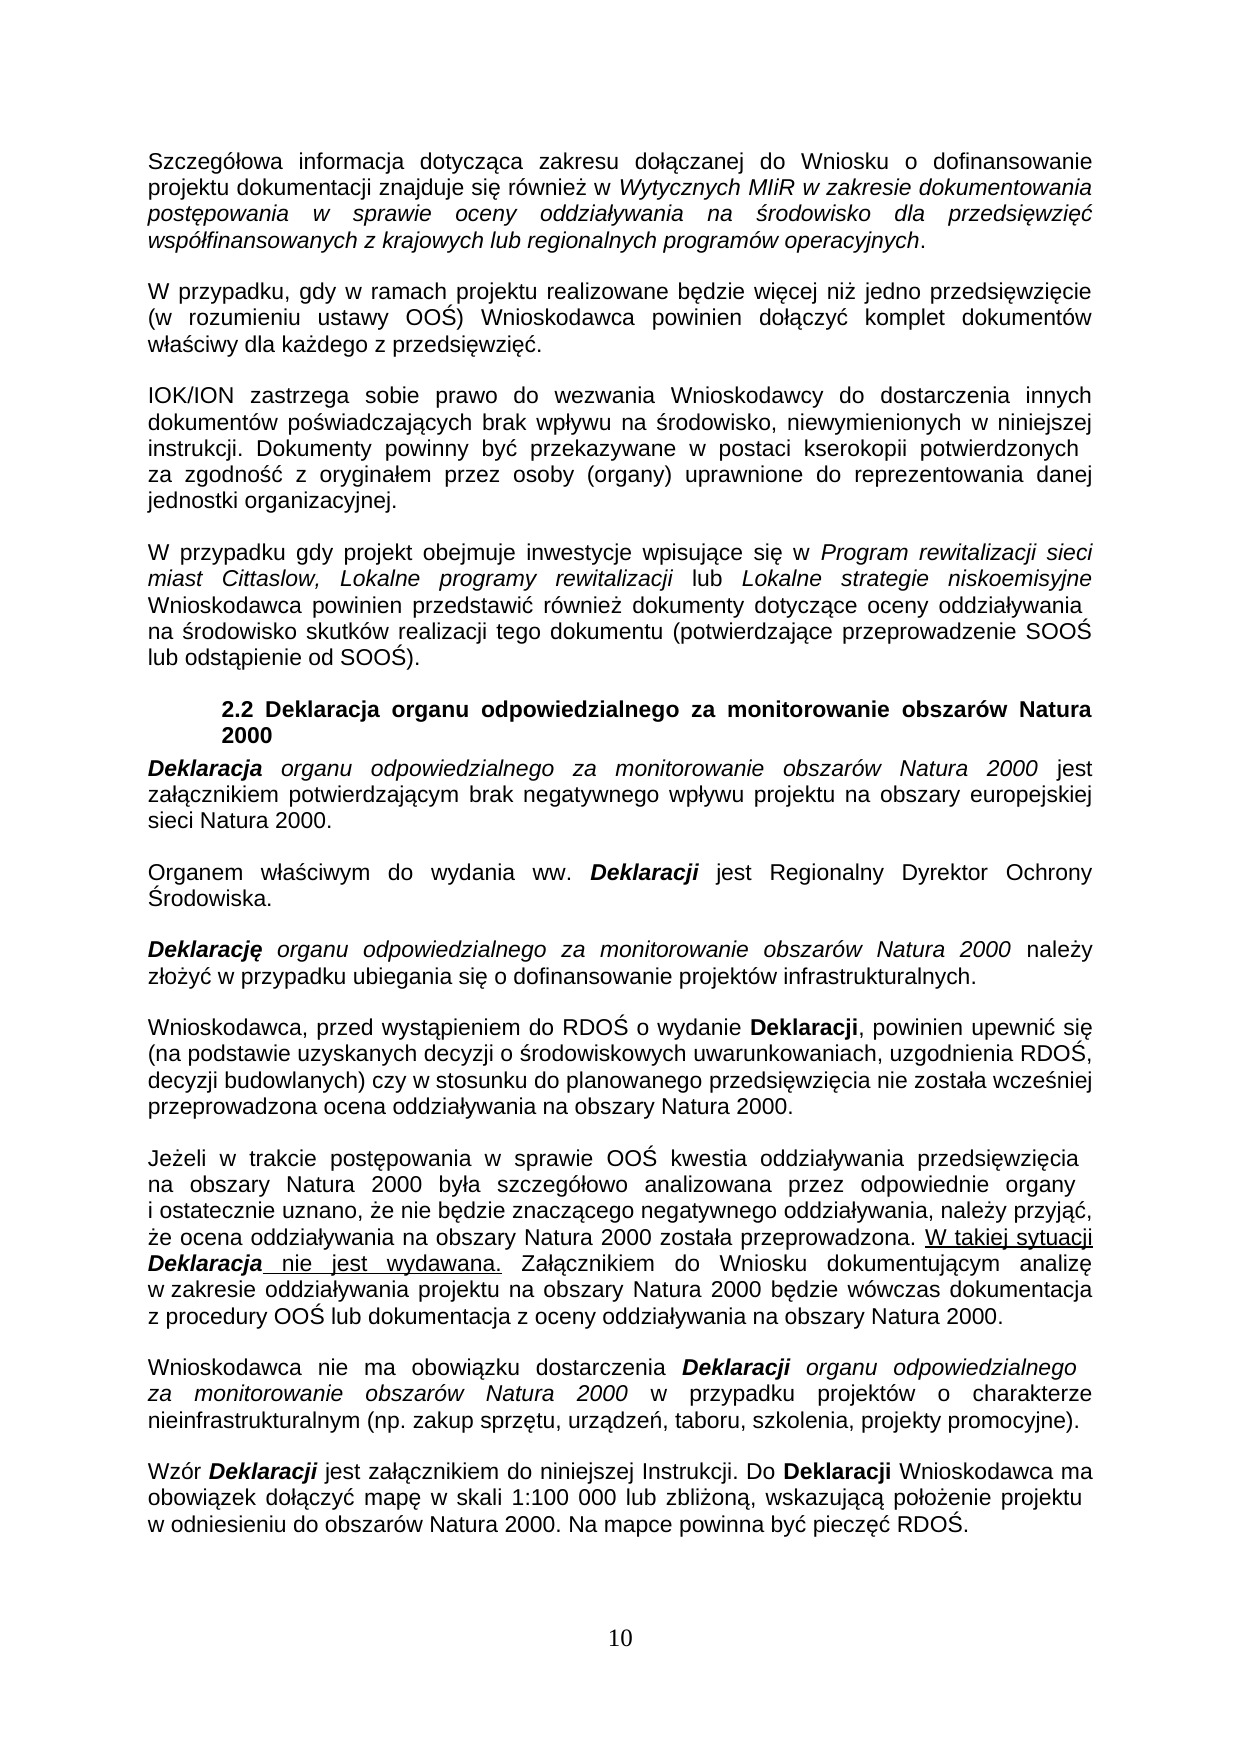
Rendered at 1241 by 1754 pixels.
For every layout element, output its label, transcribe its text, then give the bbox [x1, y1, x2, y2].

subtitle Deklarację organu odpowiedzialnego za monitorowanie obszarów Natura 2000 należy złożyć w przypadku ubiegania się o dofinansowanie projektów infrastrukturalnych. [148, 936, 1093, 989]
subtitle 2.2 Deklaracja organu odpowiedzialnego za monitorowanie obszarów Natura 2000 [221, 696, 1093, 748]
subtitle Jeżeli w trakcie postępowania w sprawie OOŚ kwestia oddziaływania przedsięwzięcia na obszary Natura 2000 była szczegółowo analizowana przez odpowiednie organy i ostatecznie uznano, że nie będzie znaczącego negatywnego oddziaływania, należy przyjąć, że ocena oddziaływania na obszary Natura 2000 została przeprowadzona. W takiej sytuacji Deklaracja nie jest wydawana. Załącznikiem do Wniosku dokumentującym analizę w zakresie oddziaływania projektu na obszary Natura 2000 będzie wówczas dokumentacja z procedury OOŚ lub dokumentacja z oceny oddziaływania na obszary Natura 2000. [148, 1144, 1093, 1329]
subtitle Wzór Deklaracji jest załącznikiem do niniejszej Instrukcji. Do Deklaracji Wnioskodawca ma obowiązek dołączyć mapę w skali 1:100 000 lub zbliżoną, wskazującą położenie projektu w odniesieniu do obszarów Natura 2000. Na mapce powinna być pieczęć RDOŚ. [148, 1458, 1093, 1537]
subtitle Organem właściwym do wydania ww. Deklaracji jest Regionalny Dyrektor Ochrony Środowiska. [148, 859, 1093, 911]
subtitle W przypadku, gdy w ramach projektu realizowane będzie więcej niż jedno przedsięwzięcie (w rozumieniu ustawy OOŚ) Wnioskodawca powinien dołączyć komplet dokumentów właściwy dla każdego z przedsięwzięć. [148, 278, 1093, 357]
subtitle Deklaracja organu odpowiedzialnego za monitorowanie obszarów Natura 2000 jest załącznikiem potwierdzającym brak negatywnego wpływu projektu na obszary europejskiej sieci Natura 2000. [148, 754, 1093, 834]
subtitle Wnioskodawca nie ma obowiązku dostarczenia Deklaracji organu odpowiedzialnego za monitorowanie obszarów Natura 2000 w przypadku projektów o charakterze nieinfrastrukturalnym (np. zakup sprzętu, urządzeń, taboru, szkolenia, projekty promocyjne). [148, 1354, 1093, 1433]
subtitle Wnioskodawca, przed wystąpieniem do RDOŚ o wydanie Deklaracji, powinien upewnić się (na podstawie uzyskanych decyzji o środowiskowych uwarunkowaniach, uzgodnienia RDOŚ, decyzji budowlanych) czy w stosunku do planowanego przedsięwzięcia nie została wcześniej przeprowadzona ocena oddziaływania na obszary Natura 2000. [148, 1014, 1093, 1119]
subtitle W przypadku gdy projekt obejmuje inwestycje wpisujące się w Program rewitalizacji sieci miast Cittaslow, Lokalne programy rewitalizacji lub Lokalne strategie niskoemisyjne Wnioskodawca powinien przedstawić również dokumenty dotyczące oceny oddziaływania na środowisko skutków realizacji tego dokumentu (potwierdzające przeprowadzenie SOOŚ lub odstąpienie od SOOŚ). [148, 539, 1093, 671]
subtitle Szczegółowa informacja dotycząca zakresu dołączanej do Wniosku o dofinansowanie projektu dokumentacji znajduje się również w Wytycznych MIiR w zakresie dokumentowania postępowania w sprawie oceny oddziaływania na środowisko dla przedsięwzięć współfinansowanych z krajowych lub regionalnych programów operacyjnych. [148, 148, 1093, 253]
subtitle IOK/ION zastrzega sobie prawo do wezwania Wnioskodawcy do dostarczenia innych dokumentów poświadczających brak wpływu na środowisko, niewymienionych w niniejszej instrukcji. Dokumenty powinny być przekazywane w postaci kserokopii potwierdzonych za zgodność z oryginałem przez osoby (organy) uprawnione do reprezentowania danej jednostki organizacyjnej. [148, 382, 1093, 514]
